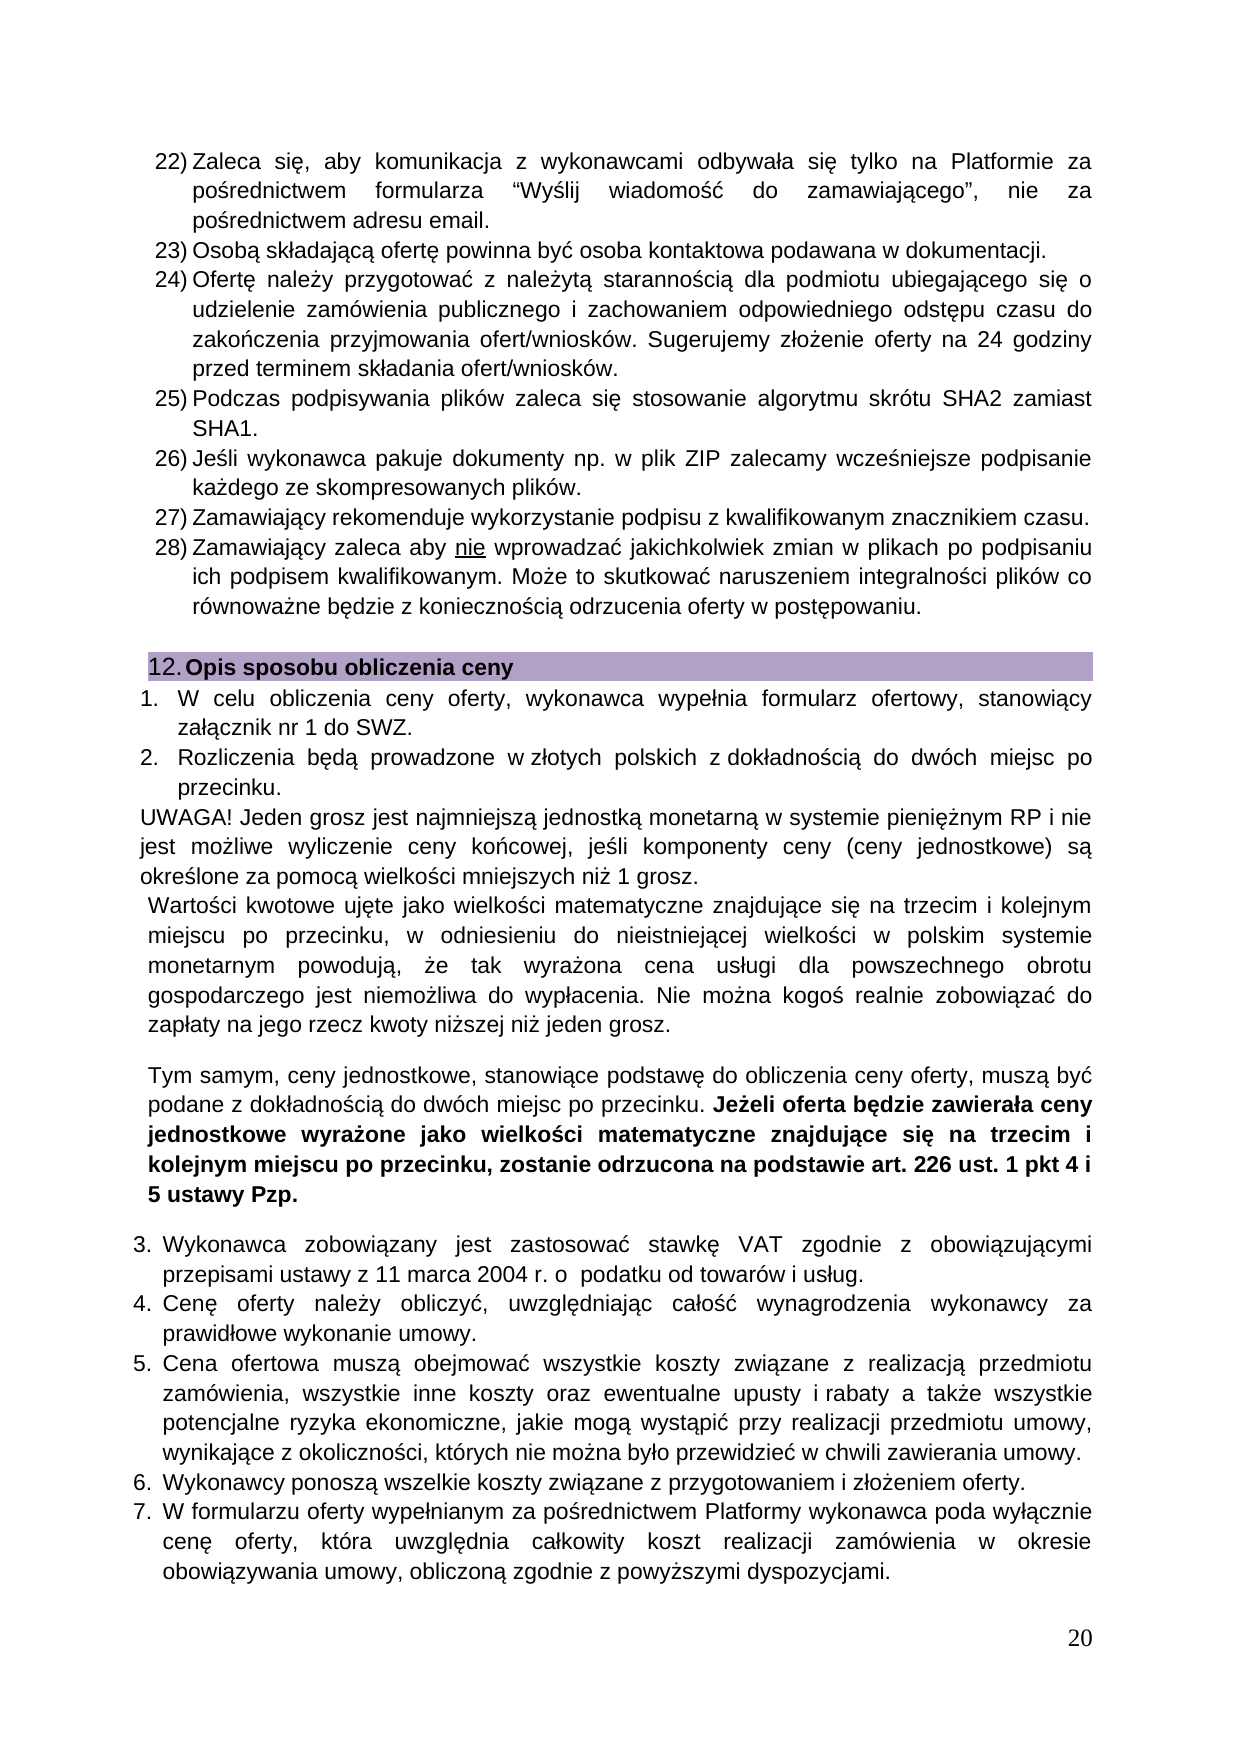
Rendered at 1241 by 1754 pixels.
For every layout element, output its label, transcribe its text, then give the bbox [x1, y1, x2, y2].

list Podczas podpisywania plików zaleca się stosowanie algorytmu skrótu SHA2 zamiast SHA1. [154, 385, 1093, 441]
list Opis sposobu obliczenia ceny [148, 652, 1093, 681]
list Jeśli wykonawca pakuje dokumenty np. w plik ZIP zalecamy wcześniejsze podpisanie każdego ze skompresowanych plików. [154, 444, 1093, 501]
text UWAGA! Jeden grosz jest najmniejszą jednostką monetarną w systemie pieniężnym RP i nie jest możliwe wyliczenie ceny końcowej, jeśli komponenty ceny (ceny jednostkowe) są określone za pomocą wielkości mniejszych niż 1 grosz. [140, 803, 1093, 889]
list Zamawiający rekomenduje wykorzystanie podpisu z kwalifikowanym znacznikiem czasu. [154, 504, 1093, 530]
list W formularzu oferty wypełnianym za pośrednictwem Platformy wykonawca poda wyłącznie cenę oferty, która uwzględnia całkowity koszt realizacji zamówienia w okresie obowiązywania umowy, obliczoną zgodnie z powyższymi dyspozycjami. [133, 1498, 1093, 1584]
list Wykonawcy ponoszą wszelkie koszty związane z przygotowaniem i złożeniem oferty. [133, 1468, 1093, 1495]
text Tym samym, ceny jednostkowe, stanowiące podstawę do obliczenia ceny oferty, muszą być podane z dokładnością do dwóch miejsc po przecinku. Jeżeli oferta będzie zawierała ceny jednostkowe wyrażone jako wielkości matematyczne znajdujące się na trzecim i kolejnym miejscu po przecinku, zostanie odrzucona na podstawie art. 226 ust. 1 pkt 4 i 5 ustawy Pzp. [148, 1062, 1093, 1207]
list Zaleca się, aby komunikacja z wykonawcami odbywała się tylko na Platformie za pośrednictwem formularza “Wyślij wiadomość do zamawiającego”, nie za pośrednictwem adresu email. [154, 148, 1093, 233]
list Ofertę należy przygotować z należytą starannością dla podmiotu ubiegającego się o udzielenie zamówienia publicznego i zachowaniem odpowiedniego odstępu czasu do zakończenia przyjmowania ofert/wniosków. Sugerujemy złożenie oferty na 24 godziny przed terminem składania ofert/wniosków. [154, 266, 1093, 382]
list Wykonawca zobowiązany jest zastosować stawkę VAT zgodnie z obowiązującymi przepisami ustawy z 11 marca 2004 r. o podatku od towarów i usług. [133, 1231, 1093, 1287]
text Wartości kwotowe ujęte jako wielkości matematyczne znajdujące się na trzecim i kolejnym miejscu po przecinku, w odniesieniu do nieistniejącej wielkości w polskim systemie monetarnym powodują, że tak wyrażona cena usługi dla powszechnego obrotu gospodarczego jest niemożliwa do wypłacenia. Nie można kogoś realnie zobowiązać do zapłaty na jego rzecz kwoty niższej niż jeden grosz. [148, 892, 1093, 1038]
list Cenę oferty należy obliczyć, uwzględniając całość wynagrodzenia wykonawcy za prawidłowe wykonanie umowy. [133, 1290, 1093, 1346]
list W celu obliczenia ceny oferty, wykonawca wypełnia formularz ofertowy, stanowiący załącznik nr 1 do SWZ. [140, 685, 1093, 741]
list Cena ofertowa muszą obejmować wszystkie koszty związane z realizacją przedmiotu zamówienia, wszystkie inne koszty oraz ewentualne upusty i rabaty a także wszystkie potencjalne ryzyka ekonomiczne, jakie mogą wystąpić przy realizacji przedmiotu umowy, wynikające z okoliczności, których nie można było przewidzieć w chwili zawierania umowy. [133, 1350, 1093, 1465]
list Rozliczenia będą prowadzone w złotych polskich z dokładnością do dwóch miejsc po przecinku. [140, 744, 1093, 800]
list Zamawiający zaleca aby nie wprowadzać jakichkolwiek zmian w plikach po podpisaniu ich podpisem kwalifikowanym. Może to skutkować naruszeniem integralności plików co równoważne będzie z koniecznością odrzucenia oferty w postępowaniu. [154, 533, 1093, 619]
list Osobą składającą ofertę powinna być osoba kontaktowa podawana w dokumentacji. [154, 237, 1093, 263]
